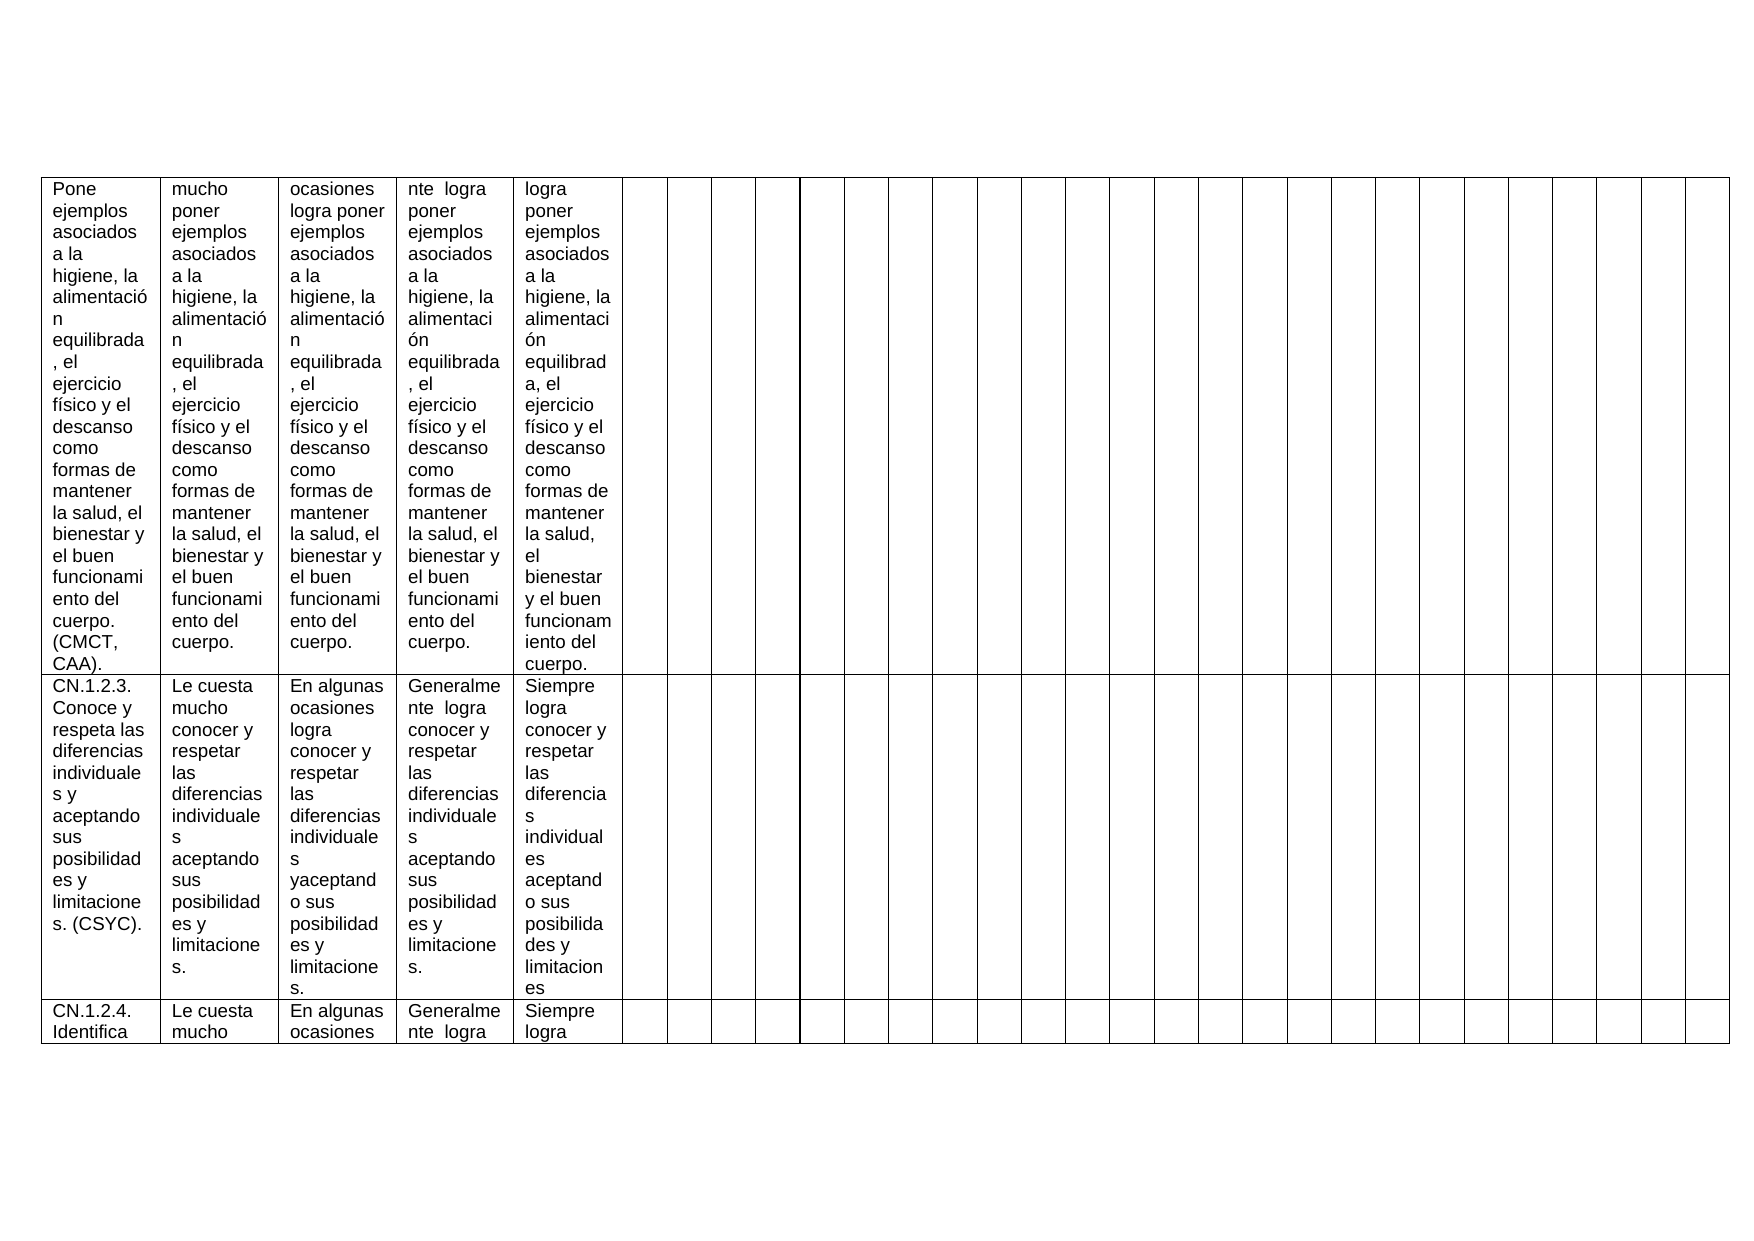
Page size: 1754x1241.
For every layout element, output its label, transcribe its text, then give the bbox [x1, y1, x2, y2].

table_cell [1155, 1000, 1198, 1043]
table_cell [1332, 675, 1375, 999]
table_cell [889, 178, 932, 674]
table_cell [623, 1000, 667, 1043]
table_cell [623, 178, 667, 674]
table_cell [1376, 1000, 1419, 1043]
table_cell [1022, 675, 1065, 999]
table_cell [756, 1000, 799, 1043]
table_cell [1243, 675, 1287, 999]
table_cell [889, 675, 932, 999]
table_cell [1597, 1000, 1641, 1043]
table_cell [397, 1000, 513, 1043]
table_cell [161, 1000, 278, 1043]
table_cell [978, 178, 1021, 674]
table_cell [1110, 178, 1154, 674]
table_cell [1642, 675, 1685, 999]
table_cell [1509, 178, 1552, 674]
table_cell [933, 178, 977, 674]
table_cell Le cuesta mucho conocer y respetar las diferencias individuales aceptando sus posibilidades y limitaciones. [161, 675, 278, 999]
table_cell [1686, 178, 1729, 674]
table_cell [668, 675, 711, 999]
table_cell [801, 178, 844, 674]
table_cell [978, 675, 1021, 999]
table_cell [1642, 178, 1685, 674]
table_cell [1642, 1000, 1685, 1043]
table_cell [1066, 1000, 1109, 1043]
table_cell [1553, 1000, 1596, 1043]
table_cell [1066, 675, 1109, 999]
table_cell [845, 178, 888, 674]
table_cell Siempre logra conocer y respetar las diferencias individuales aceptando sus posibilidades y limitaciones [514, 675, 622, 999]
table_cell [1509, 1000, 1552, 1043]
table_cell [756, 675, 799, 999]
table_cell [279, 1000, 396, 1043]
table_cell [933, 675, 977, 999]
table_cell [933, 1000, 977, 1043]
table_cell [889, 1000, 932, 1043]
table_cell [1199, 178, 1242, 674]
table_cell [1376, 675, 1419, 999]
table_cell CN.1.2.3. Conoce y respeta las diferencias individuales y aceptando sus posibilidades y limitaciones. (CSYC). [42, 675, 160, 999]
table_cell [623, 675, 667, 999]
table_cell [1243, 178, 1287, 674]
table_cell En algunas ocasiones logra conocer y respetar las diferencias individuales yaceptando sus posibilidades y limitaciones. [279, 675, 396, 999]
table_cell [845, 1000, 888, 1043]
table_cell [1465, 675, 1508, 999]
table_cell [668, 178, 711, 674]
table_cell [845, 675, 888, 999]
table_cell [1155, 675, 1198, 999]
table_cell [1110, 1000, 1154, 1043]
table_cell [514, 1000, 622, 1043]
table_cell [1155, 178, 1198, 674]
table_cell [1199, 1000, 1242, 1043]
table_cell [712, 1000, 755, 1043]
table_cell [1376, 178, 1419, 674]
table_cell [1420, 178, 1464, 674]
table_cell [1465, 178, 1508, 674]
table_cell [978, 1000, 1021, 1043]
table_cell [42, 1000, 160, 1043]
table_cell [1332, 178, 1375, 674]
table_cell [1110, 675, 1154, 999]
table_cell [1199, 675, 1242, 999]
table_cell [1288, 1000, 1331, 1043]
table_cell [1686, 675, 1729, 999]
table_cell [1420, 675, 1464, 999]
table_cell [1553, 178, 1596, 674]
table_cell Generalmente logra conocer y respetar las diferencias individuales aceptando sus posibilidades y limitaciones. [397, 675, 513, 999]
table_cell [801, 1000, 844, 1043]
table_cell [1686, 1000, 1729, 1043]
table_cell [1597, 675, 1641, 999]
table_cell [1597, 178, 1641, 674]
table_cell [1066, 178, 1109, 674]
table_cell [1420, 1000, 1464, 1043]
table_cell [712, 178, 755, 674]
table_cell [1553, 675, 1596, 999]
table_cell [668, 1000, 711, 1043]
table_cell [756, 178, 799, 674]
table_cell [1332, 1000, 1375, 1043]
table_cell [1509, 675, 1552, 999]
table_cell [712, 675, 755, 999]
table_cell [1288, 178, 1331, 674]
table_cell [1465, 1000, 1508, 1043]
table_cell [1022, 1000, 1065, 1043]
table_cell [1288, 675, 1331, 999]
table_cell [1022, 178, 1065, 674]
table_cell [1243, 1000, 1287, 1043]
table_cell [801, 675, 844, 999]
